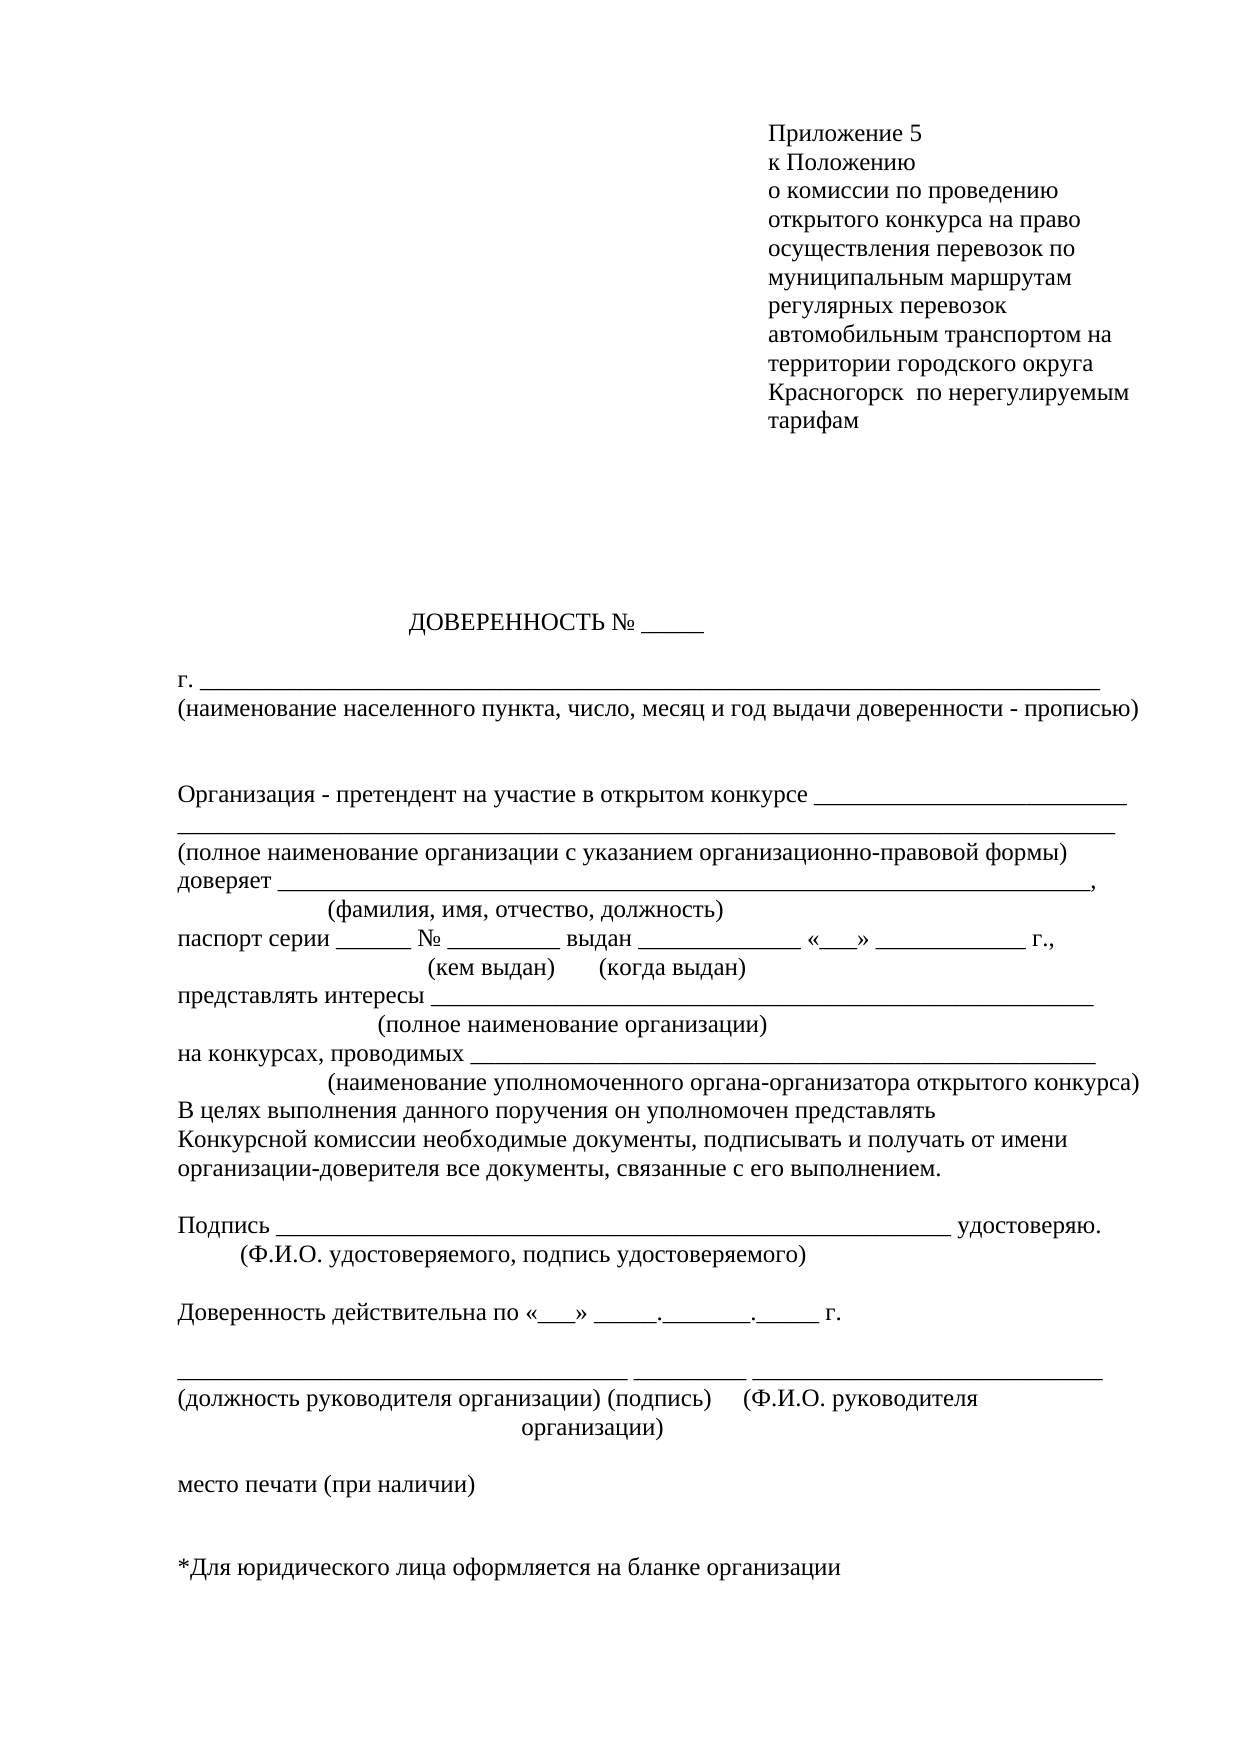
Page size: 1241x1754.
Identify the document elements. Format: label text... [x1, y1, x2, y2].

text (наименование населенного пункта, число, месяц и год выдачи доверенности - прописью) [177, 693, 1152, 722]
text В целях выполнения данного поручения он уполномочен представлять [177, 1096, 1152, 1124]
text Подпись ______________________________________________________ удостоверяю. [177, 1211, 1152, 1239]
text место печати (при наличии) [177, 1469, 1152, 1498]
text на конкурсах, проводимых __________________________________________________ [177, 1038, 1152, 1067]
text доверяет _________________________________________________________________, [177, 866, 1152, 894]
text Приложение 5 [768, 118, 1152, 147]
text (полное наименование организации с указанием организационно-правовой формы) [177, 837, 1152, 866]
text ____________________________________ _________ ____________________________ [177, 1354, 1152, 1383]
text (Ф.И.О. удостоверяемого, подпись удостоверяемого) [177, 1239, 1152, 1268]
text к Положению [768, 147, 1152, 176]
text ДОВЕРЕННОСТЬ № _____ [177, 607, 1152, 636]
text Конкурсной комиссии необходимые документы, подписывать и получать от имени [177, 1124, 1152, 1153]
text Организация - претендент на участие в открытом конкурсе _________________________ [177, 779, 1152, 808]
text ___________________________________________________________________________ [177, 808, 1152, 837]
text организации) [177, 1412, 1152, 1441]
text организации-доверителя все документы, связанные с его выполнением. [177, 1153, 1152, 1182]
text г. ________________________________________________________________________ [177, 664, 1152, 693]
text (должность руководителя организации) (подпись) (Ф.И.О. руководителя [177, 1383, 1152, 1412]
text паспорт серии ______ № _________ выдан _____________ «___» ____________ г., [177, 923, 1152, 952]
text Доверенность действительна по «___» _____._______._____ г. [177, 1297, 1152, 1326]
text о комиссии по проведению открытого конкурса на право осуществления перевозок по муниципальным маршрутам регулярных перевозок автомобильным транспортом на территории городского округа Красногорск по нерегулируемым тарифам [768, 176, 1152, 434]
text *Для юридического лица оформляется на бланке организации [177, 1552, 1152, 1581]
text (фамилия, имя, отчество, должность) [177, 894, 1152, 923]
text (кем выдан) (когда выдан) [177, 952, 1152, 981]
text (полное наименование организации) [177, 1009, 1152, 1038]
text представлять интересы _____________________________________________________ [177, 981, 1152, 1009]
text (наименование уполномоченного органа-организатора открытого конкурса) [177, 1067, 1152, 1096]
